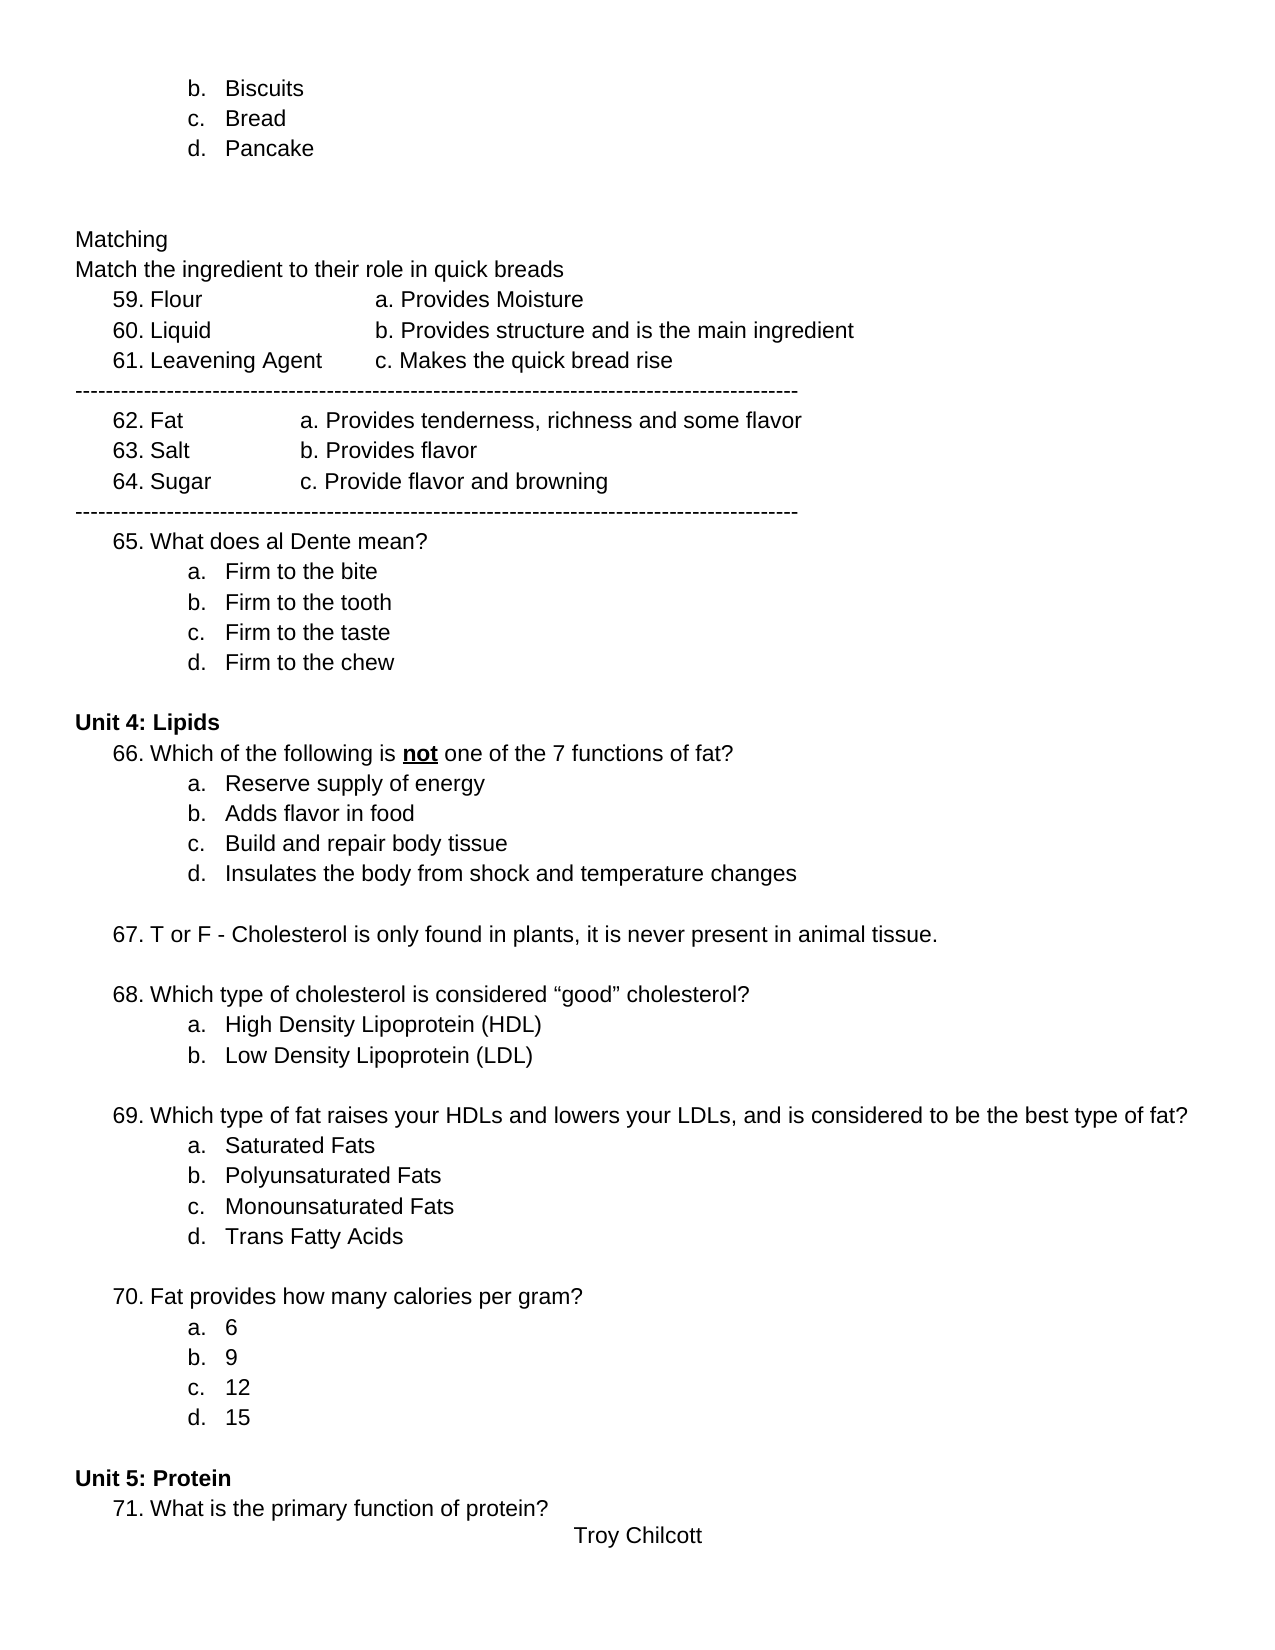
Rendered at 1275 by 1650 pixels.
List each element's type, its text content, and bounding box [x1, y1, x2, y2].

list Salt b. Provides flavor [112, 437, 1200, 464]
list 15 [187, 1404, 1200, 1431]
text ----------------------------------------------------------------------------------------------- [75, 377, 1200, 403]
list Build and repair body tissue [187, 830, 1200, 857]
list 9 [187, 1344, 1200, 1370]
list High Density Lipoprotein (HDL) [187, 1011, 1200, 1038]
list Sugar c. Provide flavor and browning [112, 468, 1200, 494]
list Biscuits [187, 75, 1200, 101]
list Firm to the bite [187, 558, 1200, 585]
list Reserve supply of energy [187, 770, 1200, 796]
list Fat provides how many calories per gram? [112, 1283, 1200, 1310]
list 12 [187, 1374, 1200, 1400]
list What is the primary function of protein? [112, 1495, 1200, 1521]
text Match the ingredient to their role in quick breads [75, 256, 1200, 283]
list Saturated Fats [187, 1132, 1200, 1159]
list Which type of cholesterol is considered “good” cholesterol? [112, 981, 1200, 1008]
text Unit 5: Protein [75, 1464, 1200, 1491]
list Firm to the tooth [187, 588, 1200, 615]
list Which type of fat raises your HDLs and lowers your LDLs, and is considered to be the best type of fat? [112, 1102, 1200, 1128]
list Trans Fatty Acids [187, 1223, 1200, 1249]
list Low Density Lipoprotein (LDL) [187, 1042, 1200, 1068]
text Matching [75, 226, 1200, 252]
list Leavening Agent c. Makes the quick bread rise [112, 347, 1200, 373]
list T or F - Cholesterol is only found in plants, it is never present in animal tissue. [112, 921, 1200, 947]
text Unit 4: Lipids [75, 709, 1200, 736]
list Pancake [187, 135, 1200, 162]
text ----------------------------------------------------------------------------------------------- [75, 498, 1200, 524]
list Firm to the chew [187, 649, 1200, 675]
list Firm to the taste [187, 619, 1200, 645]
list Flour a. Provides Moisture [112, 286, 1200, 313]
list Which of the following is not one of the 7 functions of fat? [112, 739, 1200, 766]
list 6 [187, 1313, 1200, 1340]
list What does al Dente mean? [112, 528, 1200, 554]
list Adds flavor in food [187, 800, 1200, 826]
list Insulates the body from shock and temperature changes [187, 860, 1200, 887]
list Bread [187, 105, 1200, 132]
list Fat a. Provides tenderness, richness and some flavor [112, 407, 1200, 434]
list Liquid b. Provides structure and is the main ingredient [112, 317, 1200, 343]
list Monounsaturated Fats [187, 1193, 1200, 1219]
list Polyunsaturated Fats [187, 1162, 1200, 1189]
